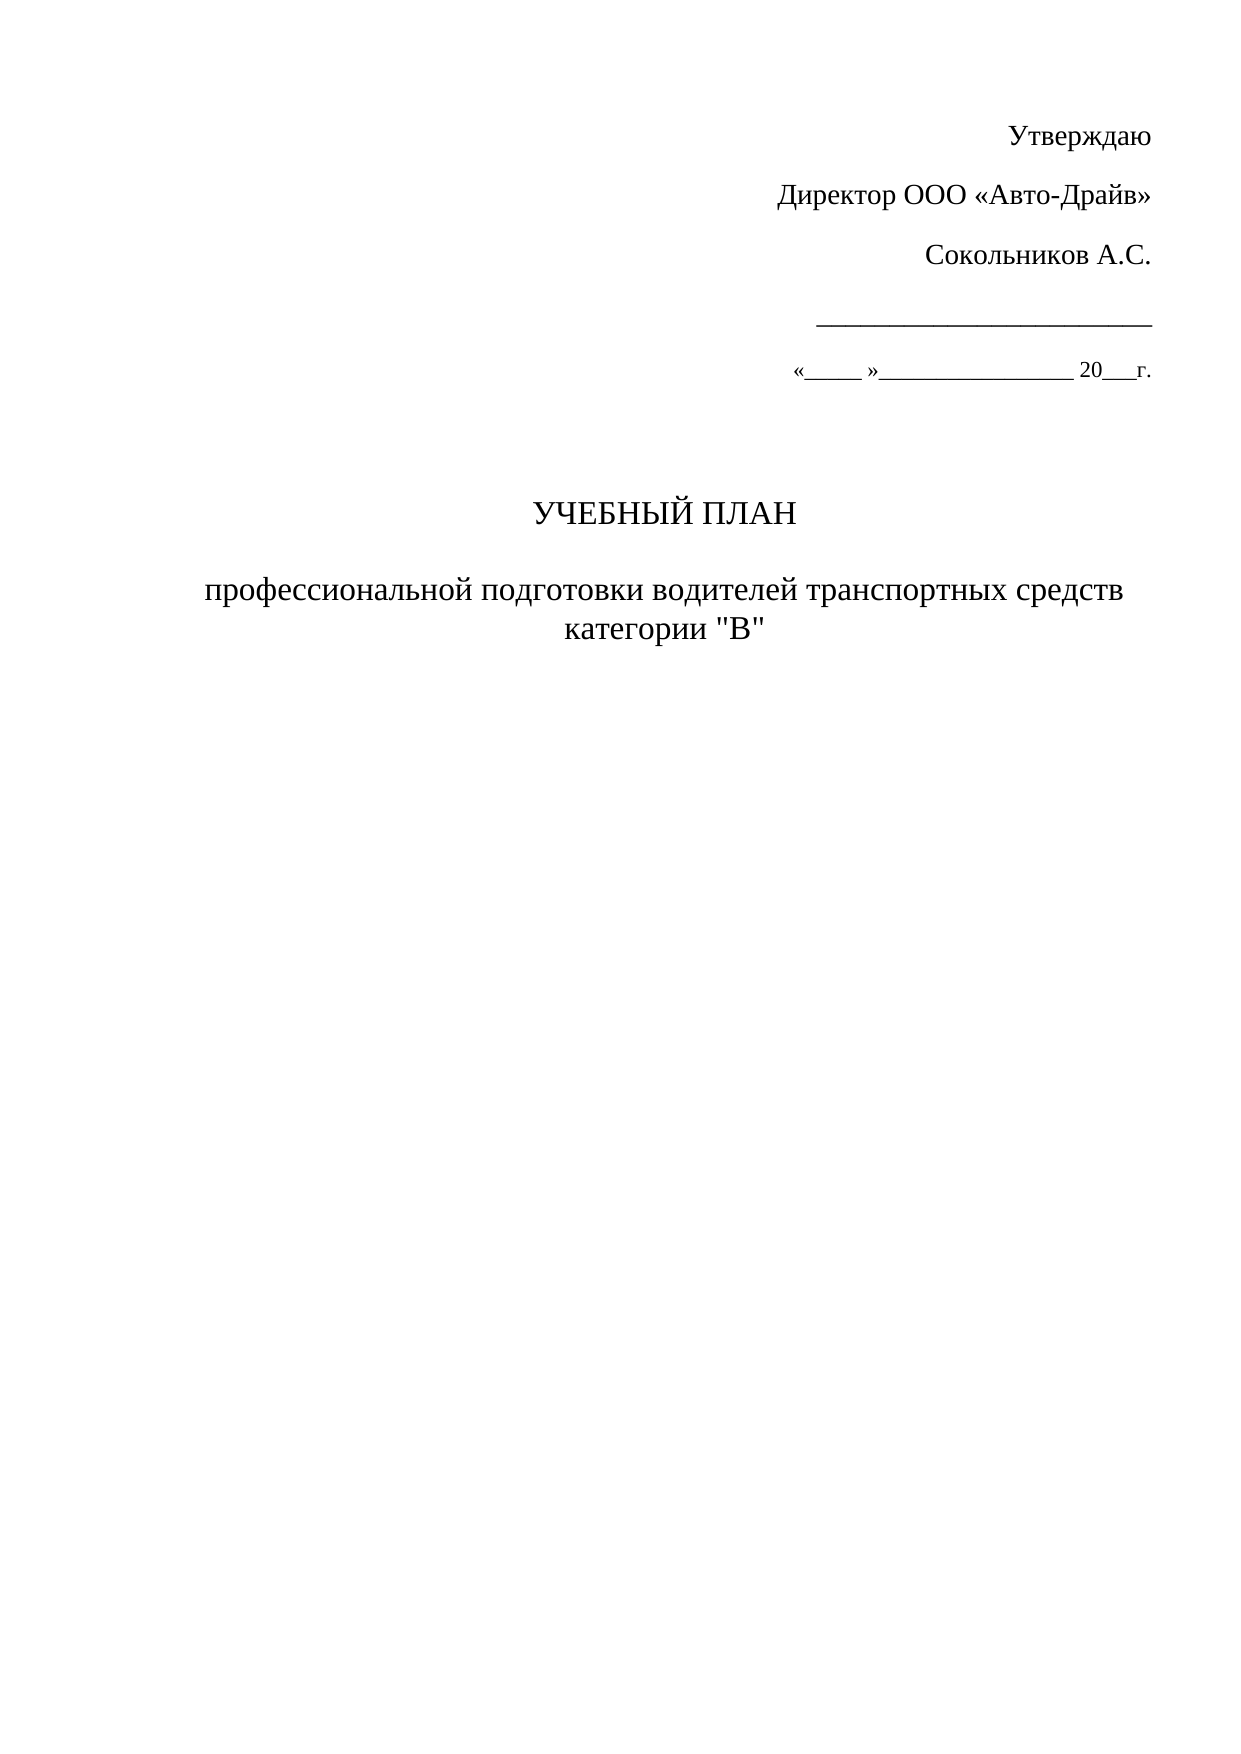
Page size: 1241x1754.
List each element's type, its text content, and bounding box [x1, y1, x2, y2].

text Утверждаю [177, 118, 1152, 152]
text УЧЕБНЫЙ ПЛАН [177, 493, 1152, 531]
text Директор ООО «Авто-Драйв» [177, 177, 1152, 211]
text «_____ »_________________ 20___г. [177, 356, 1152, 382]
text Сокольников А.С. [177, 237, 1152, 270]
text _______________________ [177, 296, 1152, 330]
text профессиональной подготовки водителей транспортных средств категории "В" [177, 569, 1152, 646]
